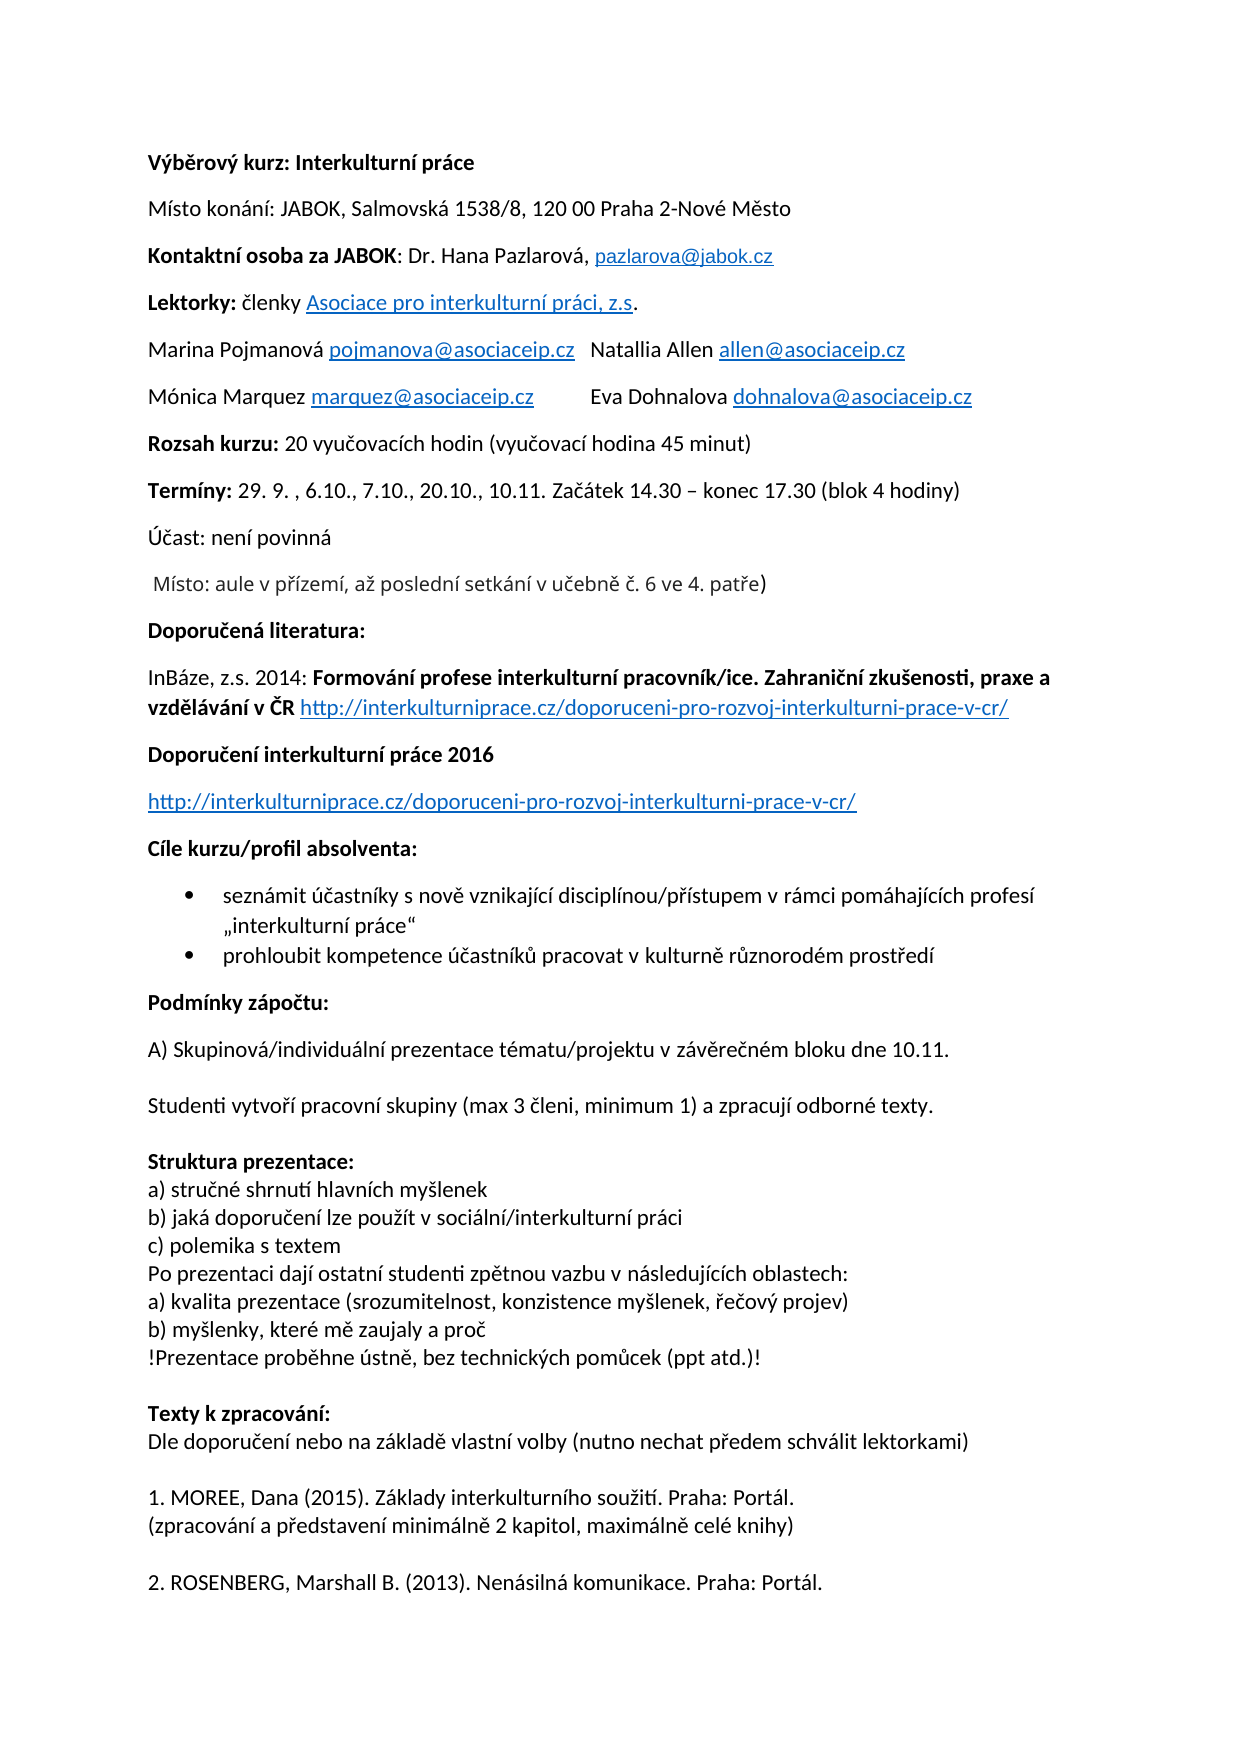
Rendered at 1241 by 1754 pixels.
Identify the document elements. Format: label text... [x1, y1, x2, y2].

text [148, 1512, 1093, 1539]
text c) polemika s textem [148, 1231, 1093, 1259]
text Doporučení interkulturní práce 2016 [148, 740, 1093, 768]
text 2. ROSENBERG, Marshall B. (2013). Nenásilná komunikace. Praha: Portál. [148, 1568, 1093, 1596]
text Termíny: 29. 9. , 6.10., 7.10., 20.10., 10.11. Začátek 14.30 – konec 17.30 (blok 4 hodiny) [148, 476, 1093, 504]
text a) kvalita prezentace (srozumitelnost, konzistence myšlenek, řečový projev) [148, 1287, 1093, 1315]
text a) stručné shrnutí hlavních myšlenek [148, 1175, 1093, 1203]
text Kontaktní osoba za JABOK: Dr. Hana Pazlarová, pazlarova@jabok.cz [148, 241, 1093, 269]
list prohloubit kompetence účastníků pracovat v kulturně různorodém prostředí [185, 941, 1093, 969]
text Mónica Marquez marquez@asociaceip.cz Eva Dohnalova dohnalova@asociaceip.cz [148, 382, 1093, 410]
text b) jaká doporučení lze použít v sociální/interkulturní práci [148, 1203, 1093, 1231]
text Místo konání: JABOK, Salmovská 1538/8, 120 00 Praha 2-Nové Město [148, 194, 1093, 222]
text Lektorky: členky Asociace pro interkulturní práci, z.s. [148, 288, 1093, 316]
text Cíle kurzu/profil absolventa: [148, 834, 1093, 862]
text 1. MOREE, Dana (2015). Základy interkulturního soužití. Praha: Portál. [148, 1483, 1093, 1512]
text Marina Pojmanová pojmanova@asociaceip.cz Natallia Allen allen@asociaceip.cz [148, 335, 1093, 363]
text Struktura prezentace: [148, 1147, 1093, 1175]
text b) myšlenky, které mě zaujaly a proč [148, 1315, 1093, 1343]
text http://interkulturniprace.cz/doporuceni-pro-rozvoj-interkulturni-prace-v-cr/ [148, 787, 1093, 815]
text Doporučená literatura: [148, 616, 1093, 644]
text Studenti vytvoří pracovní skupiny (max 3 členi, minimum 1) a zpracují odborné texty. [148, 1091, 1093, 1119]
text A) Skupinová/individuální prezentace tématu/projektu v závěrečném bloku dne 10.11. [148, 1035, 1093, 1063]
list seznámit účastníky s nově vznikající disciplínou/přístupem v rámci pomáhajících profesí „interkulturní práce“ [185, 881, 1093, 939]
text Rozsah kurzu: 20 vyučovacích hodin (vyučovací hodina 45 minut) [148, 429, 1093, 457]
text Účast: není povinná [148, 523, 1093, 551]
text Podmínky zápočtu: [148, 988, 1093, 1016]
text Výběrový kurz: Interkulturní práce [148, 148, 1093, 176]
text InBáze, z.s. 2014: Formování profese interkulturní pracovník/ice. Zahraniční zkušenosti, praxe a vzdělávání v ČR http://interkulturniprace.cz/doporuceni-pro-rozvoj-interkulturni-prace-v-cr/ [148, 663, 1093, 722]
text !Prezentace proběhne ústně, bez technických pomůcek (ppt atd.)! [148, 1343, 1093, 1371]
text Dle doporučení nebo na základě vlastní volby (nutno nechat předem schválit lektorkami) [148, 1427, 1093, 1456]
text Texty k zpracování: [148, 1399, 1093, 1427]
text Po prezentaci dají ostatní studenti zpětnou vazbu v následujících oblastech: [148, 1259, 1093, 1287]
text Místo: aule v přízemí, až poslední setkání v učebně č. 6 ve 4. patře) [148, 569, 1093, 598]
